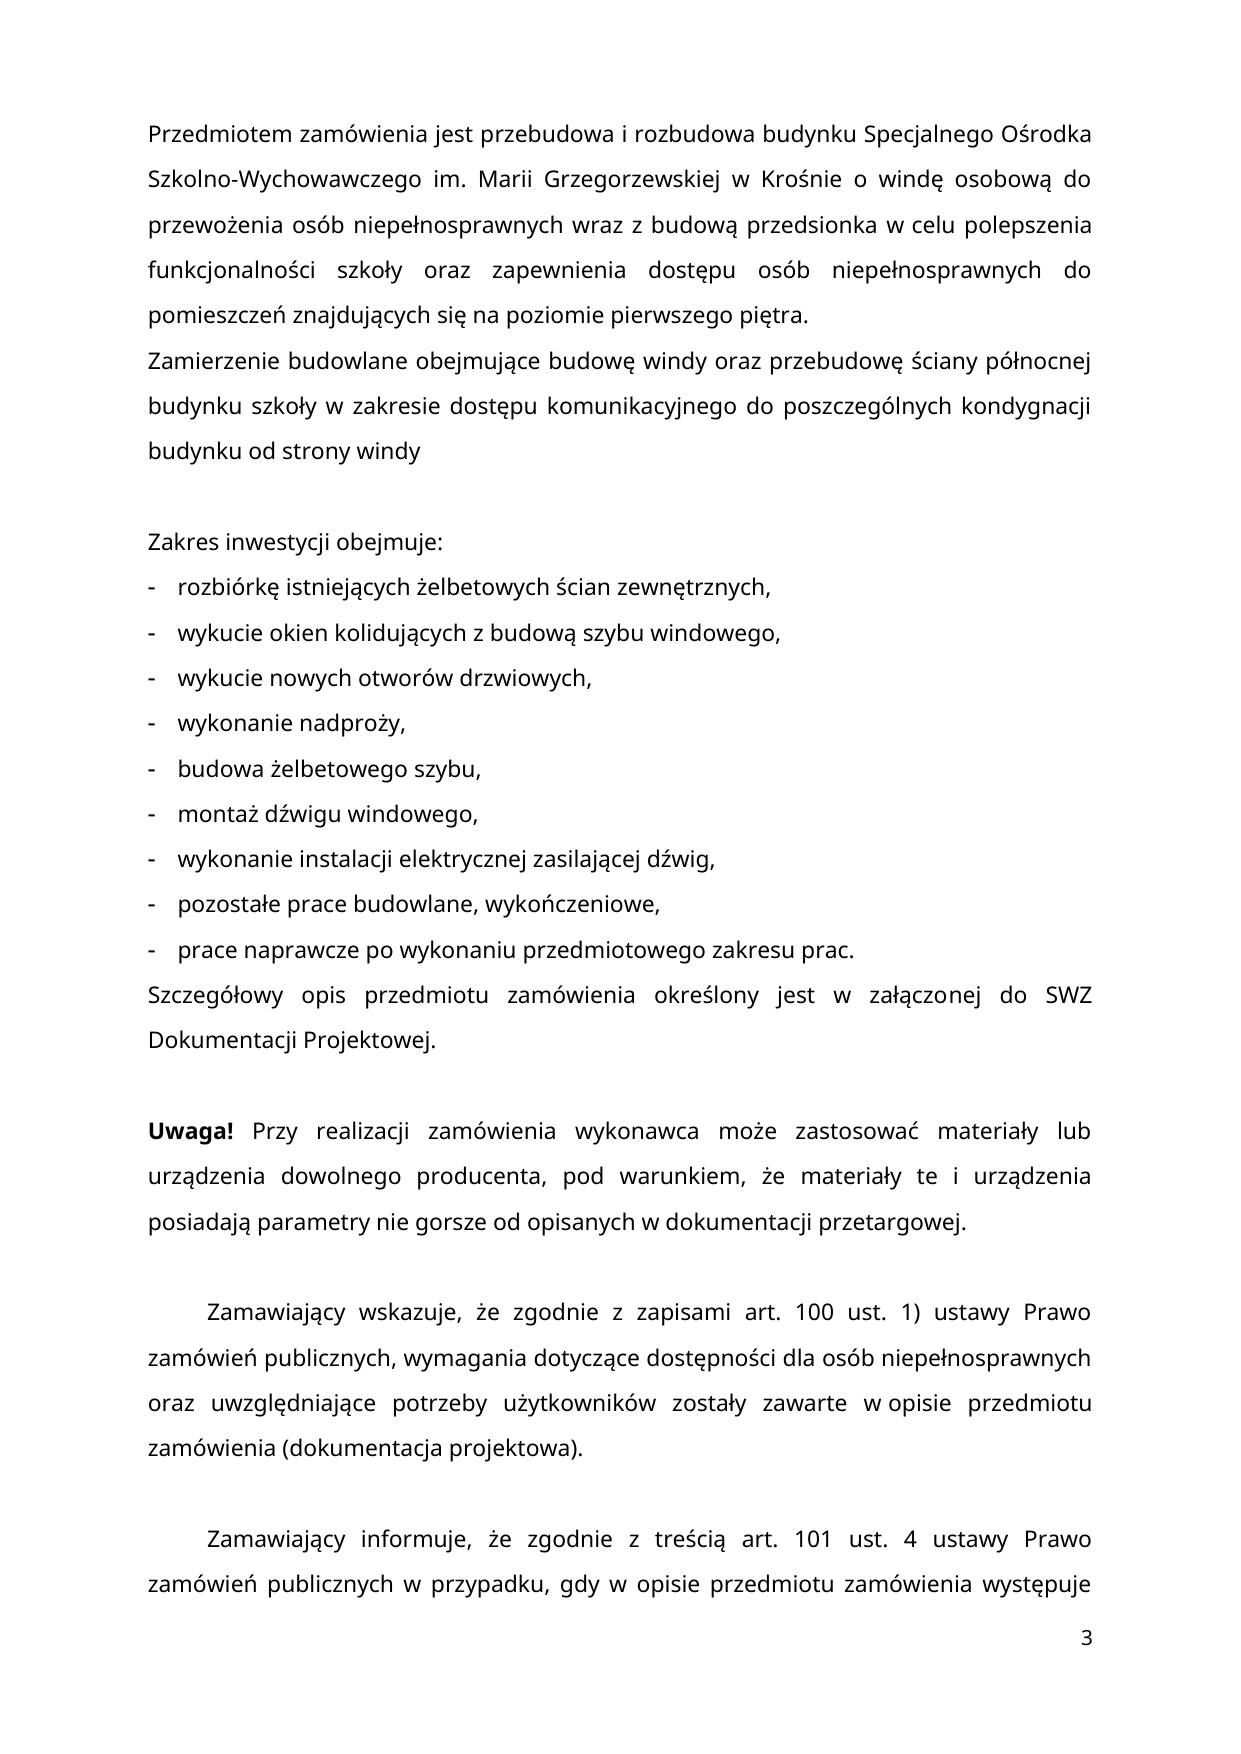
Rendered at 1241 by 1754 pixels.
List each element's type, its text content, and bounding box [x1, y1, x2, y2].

text Przedmiotem zamówienia jest przebudowa i rozbudowa budynku Specjalnego Ośrodka Szkolno-Wychowawczego im. Marii Grzegorzewskiej w Krośnie o windę osobową do przewożenia osób niepełnosprawnych wraz z budową przedsionka w celu polepszenia funkcjonalności szkoły oraz zapewnienia dostępu osób niepełnosprawnych do pomieszczeń znajdujących się na poziomie pierwszego piętra. [148, 118, 1092, 331]
list pozostałe prace budowlane, wykończeniowe, [148, 888, 1092, 920]
text Zamawiający wskazuje, że zgodnie z zapisami art. 100 ust. 1) ustawy Prawo zamówień publicznych, wymagania dotyczące dostępności dla osób niepełnosprawnych oraz uwzględniające potrzeby użytkowników zostały zawarte w opisie przedmiotu zamówienia (dokumentacja projektowa). [148, 1296, 1092, 1463]
text Uwaga! Przy realizacji zamówienia wykonawca może zastosować materiały lub urządzenia dowolnego producenta, pod warunkiem, że materiały te i urządzenia posiadają parametry nie gorsze od opisanych w dokumentacji przetargowej. [148, 1115, 1092, 1237]
text Zakres inwestycji obejmuje: [148, 526, 1092, 557]
list rozbiórkę istniejących żelbetowych ścian zewnętrznych, [148, 571, 1092, 602]
text Zamierzenie budowlane obejmujące budowę windy oraz przebudowę ściany północnej budynku szkoły w zakresie dostępu komunikacyjnego do poszczególnych kondygnacji budynku od strony windy [148, 345, 1092, 467]
list budowa żelbetowego szybu, [148, 752, 1092, 784]
list prace naprawcze po wykonaniu przedmiotowego zakresu prac. [148, 934, 1092, 965]
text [148, 1523, 1092, 1599]
list wykonanie nadproży, [148, 707, 1092, 738]
list montaż dźwigu windowego, [148, 798, 1092, 829]
list wykucie nowych otworów drzwiowych, [148, 662, 1092, 693]
list wykonanie instalacji elektrycznej zasilającej dźwig, [148, 843, 1092, 874]
list wykucie okien kolidujących z budową szybu windowego, [148, 617, 1092, 648]
text Szczegółowy opis przedmiotu zamówienia określony jest w załączonej do SWZ Dokumentacji Projektowej. [148, 979, 1092, 1056]
